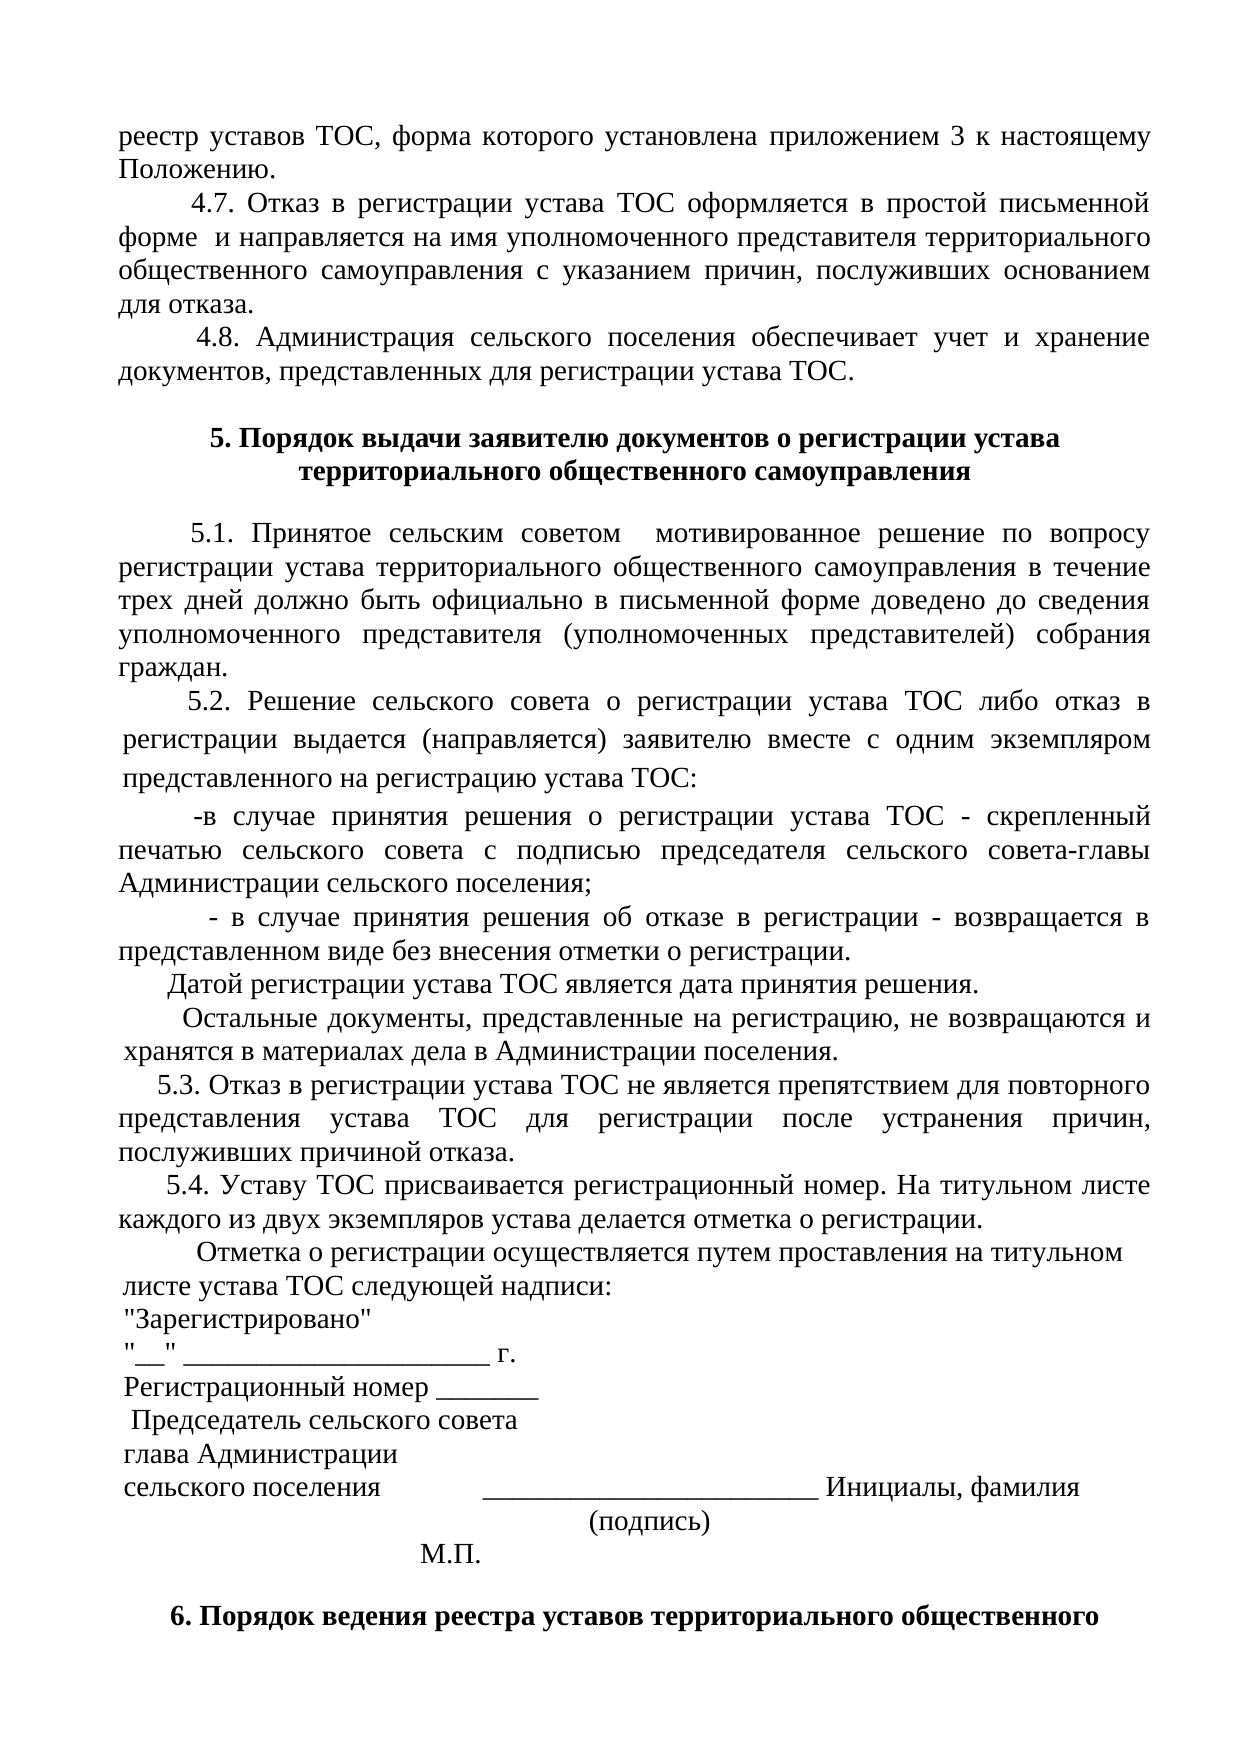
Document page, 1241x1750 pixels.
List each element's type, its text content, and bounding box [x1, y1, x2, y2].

text 5. Порядок выдачи заявителю документов о регистрации устава территориального общественного самоуправления [118, 420, 1152, 487]
text 5.4. Уставу ТОС присваивается регистрационный номер. На титульном листе каждого из двух экземпляров устава делается отметка о регистрации. [118, 1167, 1152, 1234]
text Остальные документы, представленные на регистрацию, не возвращаются и хранятся в материалах дела в Администрации поселения. [123, 1000, 1152, 1067]
text 5.2. Решение сельского совета о регистрации устава ТОС либо отказ в регистрации выдается (направляется) заявителю вместе с одним экземпляром представленного на регистрацию устава ТОС: [122, 683, 1152, 793]
text Регистрационный номер _______ [123, 1369, 1152, 1402]
text "Зарегистрировано" [123, 1302, 1152, 1335]
text сельского поселения _______________________ Инициалы, фамилия [123, 1469, 1152, 1503]
text 5.3. Отказ в регистрации устава ТОС не является препятствием для повторного представления устава ТОС для регистрации после устранения причин, послуживших причиной отказа. [118, 1067, 1152, 1167]
text Председатель сельского совета [123, 1402, 1152, 1436]
text 4.7. Отказ в регистрации устава ТОС оформляется в простой письменной форме и направляется на имя уполномоченного представителя территориального общественного самоуправления с указанием причин, послуживших основанием для отказа. [118, 185, 1152, 319]
text -в случае принятия решения о регистрации устава ТОС - скрепленный печатью сельского совета с подписью председателя сельского совета-главы Администрации сельского поселения; [118, 798, 1152, 899]
text - в случае принятия решения об отказе в регистрации - возвращается в представленном виде без внесения отметки о регистрации. [118, 899, 1152, 966]
text 4.8. Администрация сельского поселения обеспечивает учет и хранение документов, представленных для регистрации устава ТОС. [118, 319, 1152, 386]
list Датой регистрации устава ТОС является дата принятия решения. [123, 966, 1152, 1000]
text М.П. [420, 1536, 1152, 1570]
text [118, 1598, 1152, 1631]
text (подпись) [134, 1503, 1063, 1536]
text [118, 118, 1152, 185]
text "__" _____________________ г. [123, 1335, 1152, 1369]
text 5.1. Принятое сельским советом мотивированное решение по вопросу регистрации устава территориального общественного самоуправления в течение трех дней должно быть официально в письменной форме доведено до сведения уполномоченного представителя (уполномоченных представителей) собрания граждан. [118, 515, 1152, 683]
text Отметка о регистрации осуществляется путем проставления на титульном листе устава ТОС следующей надписи: [122, 1234, 1152, 1302]
text глава Администрации [123, 1436, 1152, 1469]
